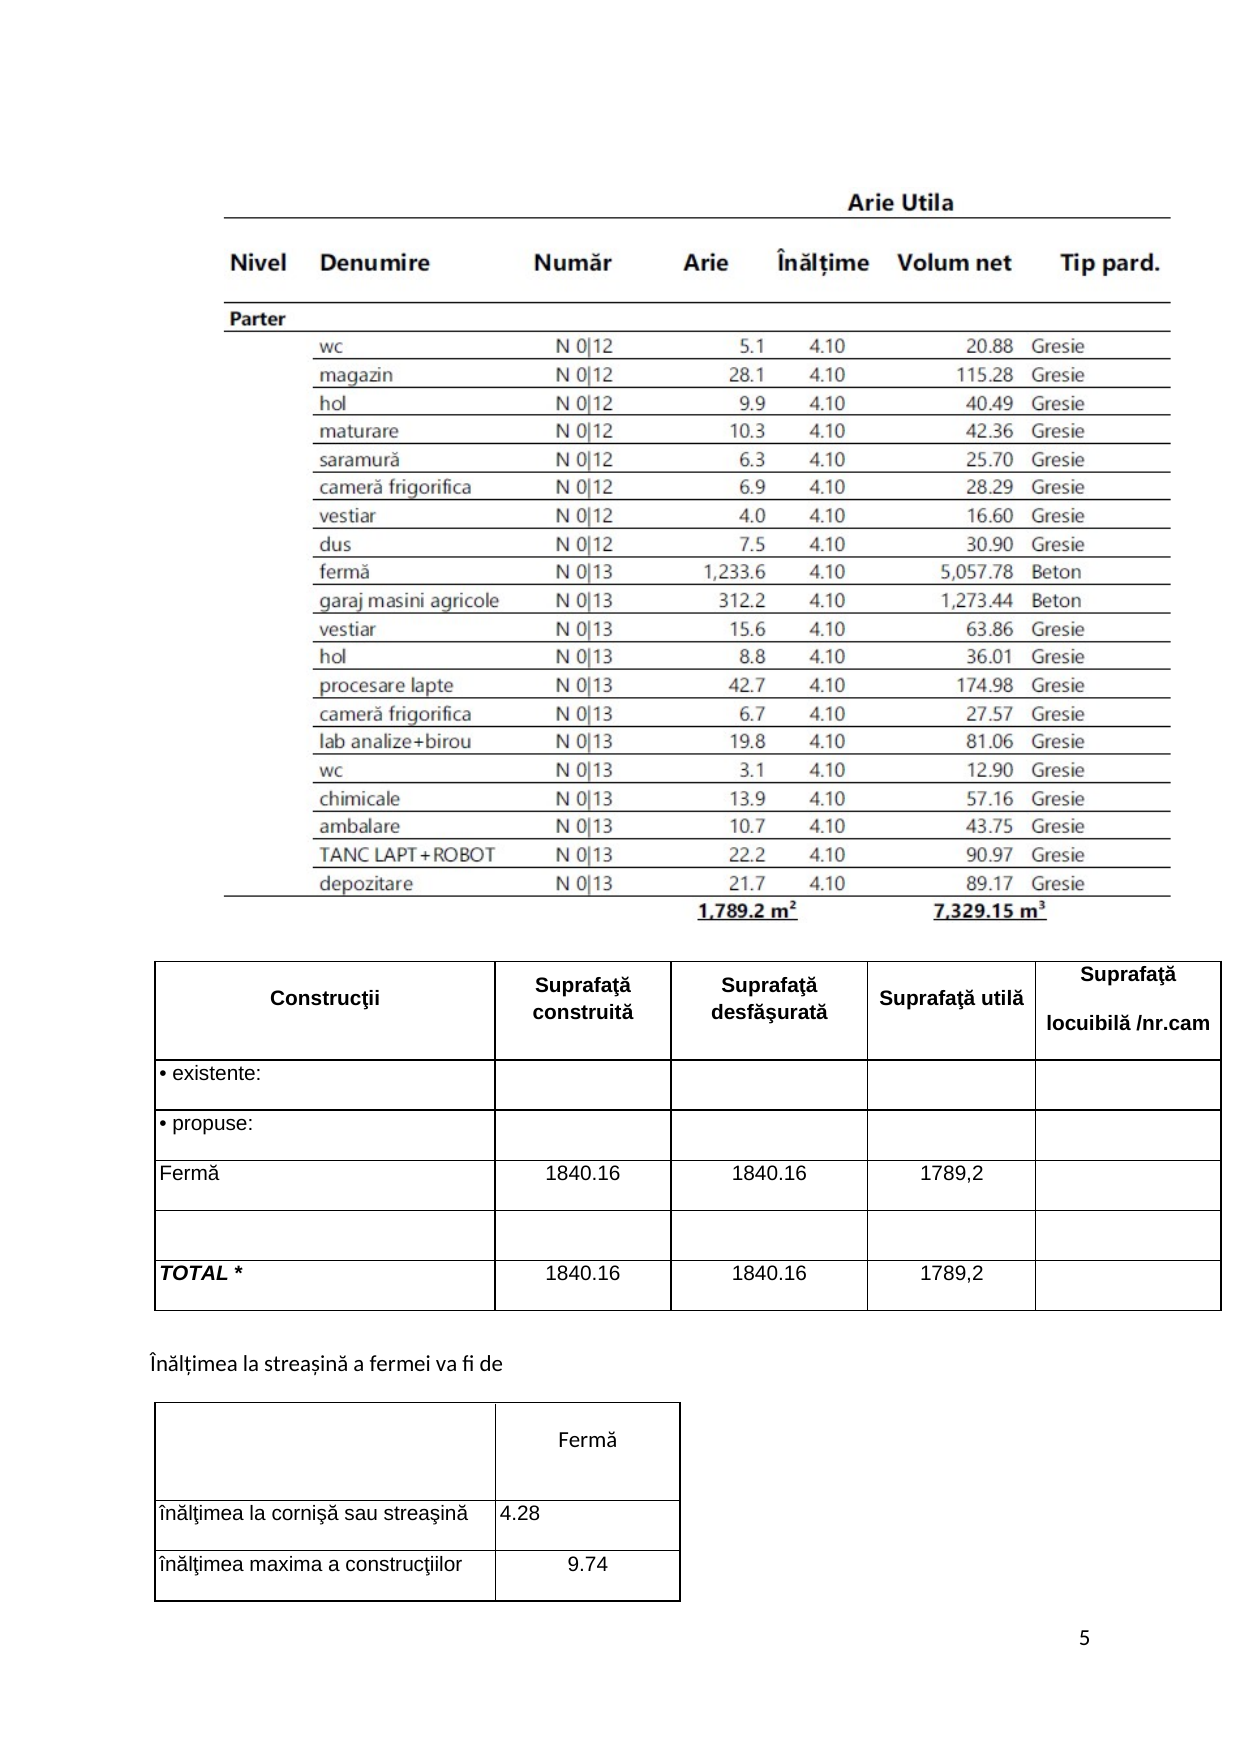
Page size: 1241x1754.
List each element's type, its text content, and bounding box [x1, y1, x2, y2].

table_cell • propuse: [156, 1111, 494, 1159]
picture [223, 187, 1171, 923]
table_cell 1789,2 [868, 1161, 1035, 1210]
table_header [156, 1403, 495, 1500]
table_header Construcţii [156, 962, 494, 1059]
table_cell [1036, 1261, 1220, 1310]
table_header Suprafaţă utilă [868, 962, 1035, 1059]
table_cell înălţimea maxima a construcţiilor [156, 1551, 495, 1600]
table_cell [672, 1061, 867, 1109]
table_cell [1036, 1161, 1220, 1210]
table_cell 1840.16 [672, 1261, 867, 1310]
table_cell [496, 1061, 670, 1109]
table_cell [868, 1211, 1035, 1259]
table_cell [156, 1211, 494, 1259]
table_header Suprafaţă desfăşurată [672, 962, 867, 1059]
table_cell 1840.16 [672, 1161, 867, 1210]
table_cell 4.28 [496, 1501, 679, 1550]
table_cell înălţimea la cornişă sau streaşină [156, 1501, 495, 1550]
table_header Fermă [496, 1403, 679, 1500]
table_cell [672, 1211, 867, 1259]
table_cell • existente: [156, 1061, 494, 1109]
table_cell [496, 1211, 670, 1259]
table_cell [1036, 1111, 1220, 1159]
table_cell [868, 1061, 1035, 1109]
table_cell [1036, 1211, 1220, 1259]
table_cell 1840.16 [496, 1261, 670, 1310]
table_header Suprafaţă construită [496, 962, 670, 1059]
table_cell [1036, 1061, 1220, 1109]
table_cell 1789,2 [868, 1261, 1035, 1310]
table_cell 1840.16 [496, 1161, 670, 1210]
text Înălțimea la streașină a fermei va fi de [150, 1349, 1090, 1377]
table_cell [868, 1111, 1035, 1159]
table_header Suprafaţă locuibilă /nr.cam [1036, 962, 1220, 1059]
table_cell [496, 1111, 670, 1159]
table_cell [672, 1111, 867, 1159]
table_cell Fermă [156, 1161, 494, 1210]
table_cell TOTAL * [156, 1261, 494, 1310]
table_cell 9.74 [496, 1551, 679, 1600]
